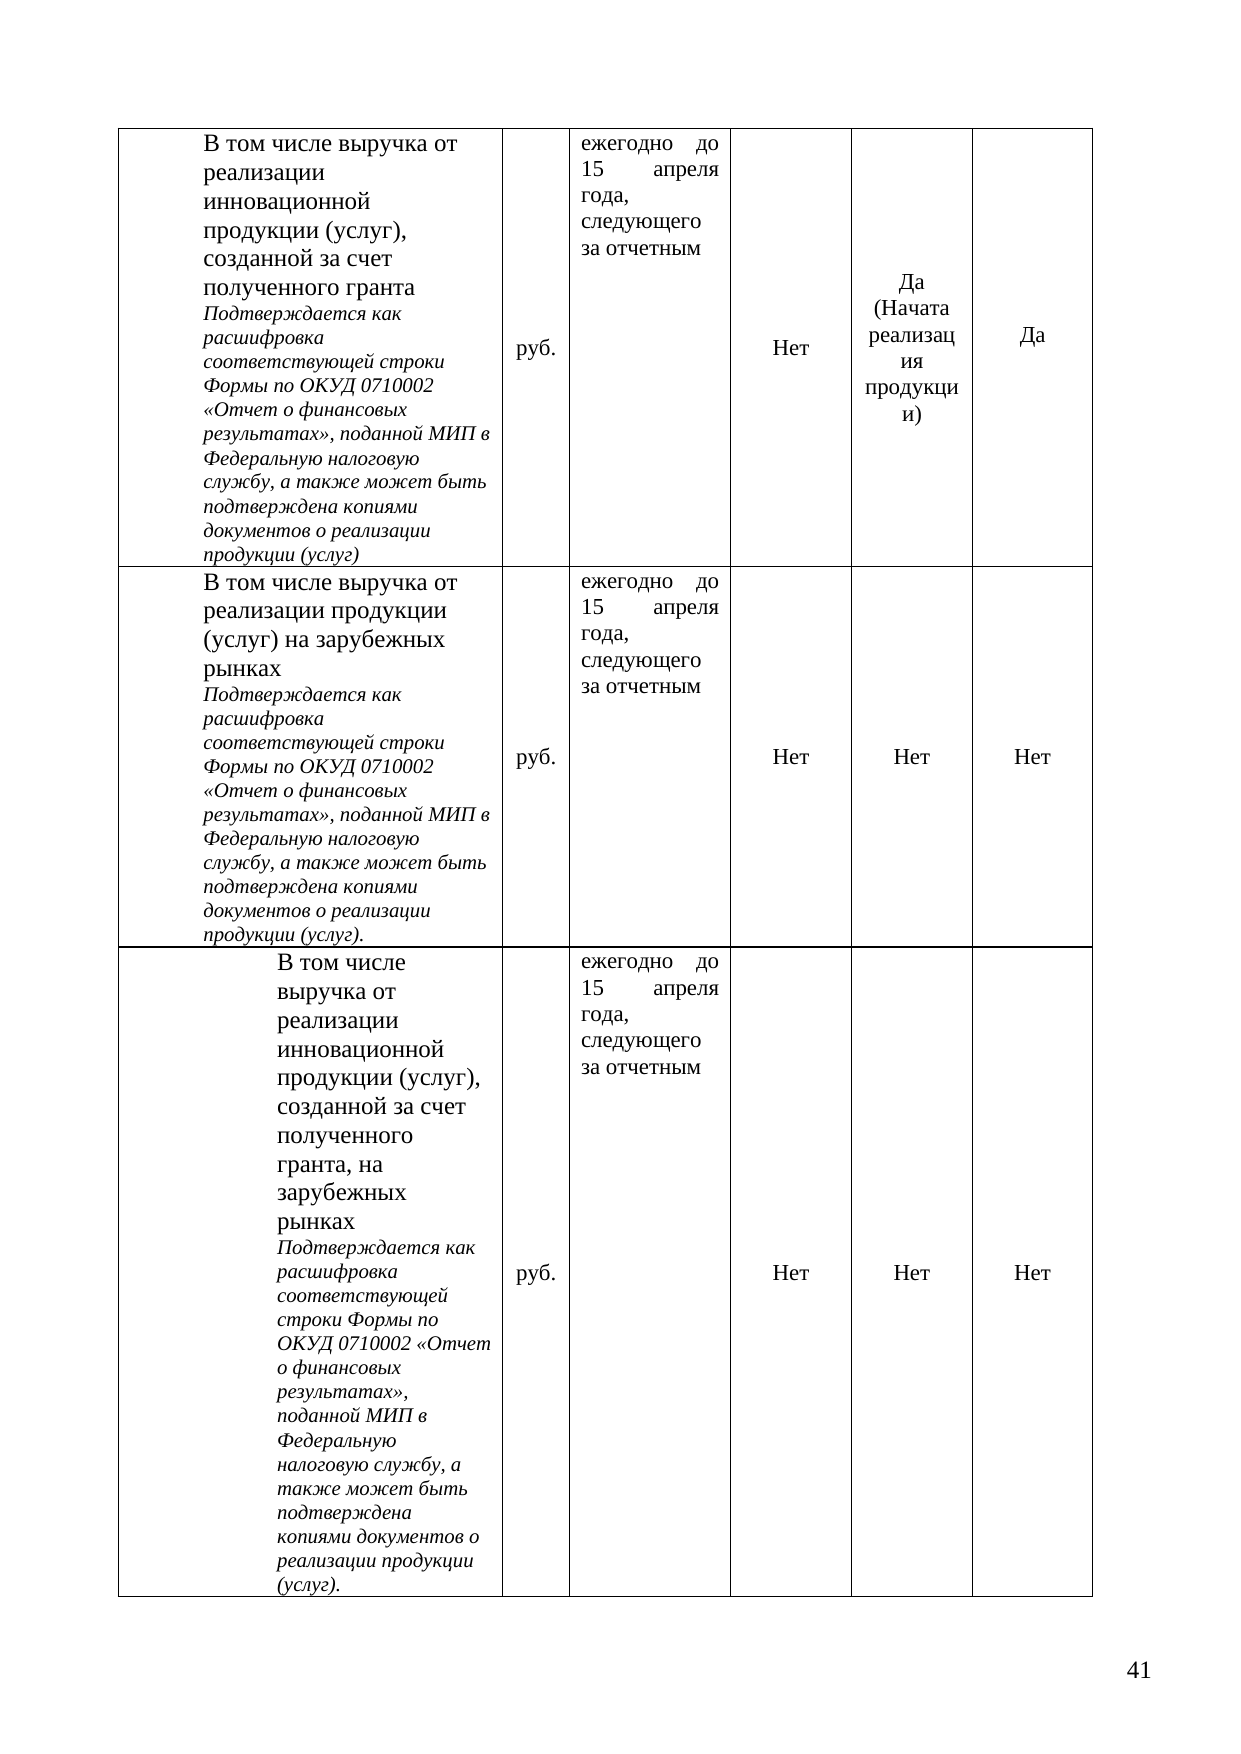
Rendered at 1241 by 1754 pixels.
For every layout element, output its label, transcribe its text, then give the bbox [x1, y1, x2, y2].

table_cell Нет [731, 567, 851, 946]
table_cell Нет [973, 948, 1092, 1596]
table_cell Нет [731, 129, 851, 566]
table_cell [570, 129, 730, 566]
table_cell Нет [731, 948, 851, 1596]
table_cell Да [973, 129, 1092, 566]
table_cell руб. [503, 129, 569, 566]
table_cell Нет [852, 948, 972, 1596]
table_cell руб. [503, 567, 569, 946]
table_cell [570, 948, 730, 1596]
table_cell Нет [973, 567, 1092, 946]
table_cell В том числе выручка от реализации продукции (услуг) на зарубежных рынках Подтверждается как расшифровка соответствующей строки Формы по ОКУД 0710002 «Отчет о финансовых результатах», поданной МИП в Федеральную налоговую службу, а также может быть подтверждена копиями документов о реализации продукции (услуг). [119, 567, 502, 946]
table_cell Да (Начата реализация продукции) [852, 129, 972, 566]
table_cell Нет [852, 567, 972, 946]
table_cell ежегодно до 15 апреля года, следующего за отчетным [570, 567, 730, 946]
table_cell руб. [503, 948, 569, 1596]
table_cell В том числе выручка от реализации инновационной продукции (услуг), созданной за счет полученного гранта Подтверждается как расшифровка соответствующей строки Формы по ОКУД 0710002 «Отчет о финансовых результатах», поданной МИП в Федеральную налоговую службу, а также может быть подтверждена копиями документов о реализации продукции (услуг) [119, 129, 502, 566]
table_cell В том числе выручка от реализации инновационной продукции (услуг), созданной за счет полученного гранта, на зарубежных рынках Подтверждается как расшифровка соответствующей строки Формы по ОКУД 0710002 «Отчет о финансовых результатах», поданной МИП в Федеральную налоговую службу, а также может быть подтверждена копиями документов о реализации продукции (услуг). [119, 948, 502, 1596]
